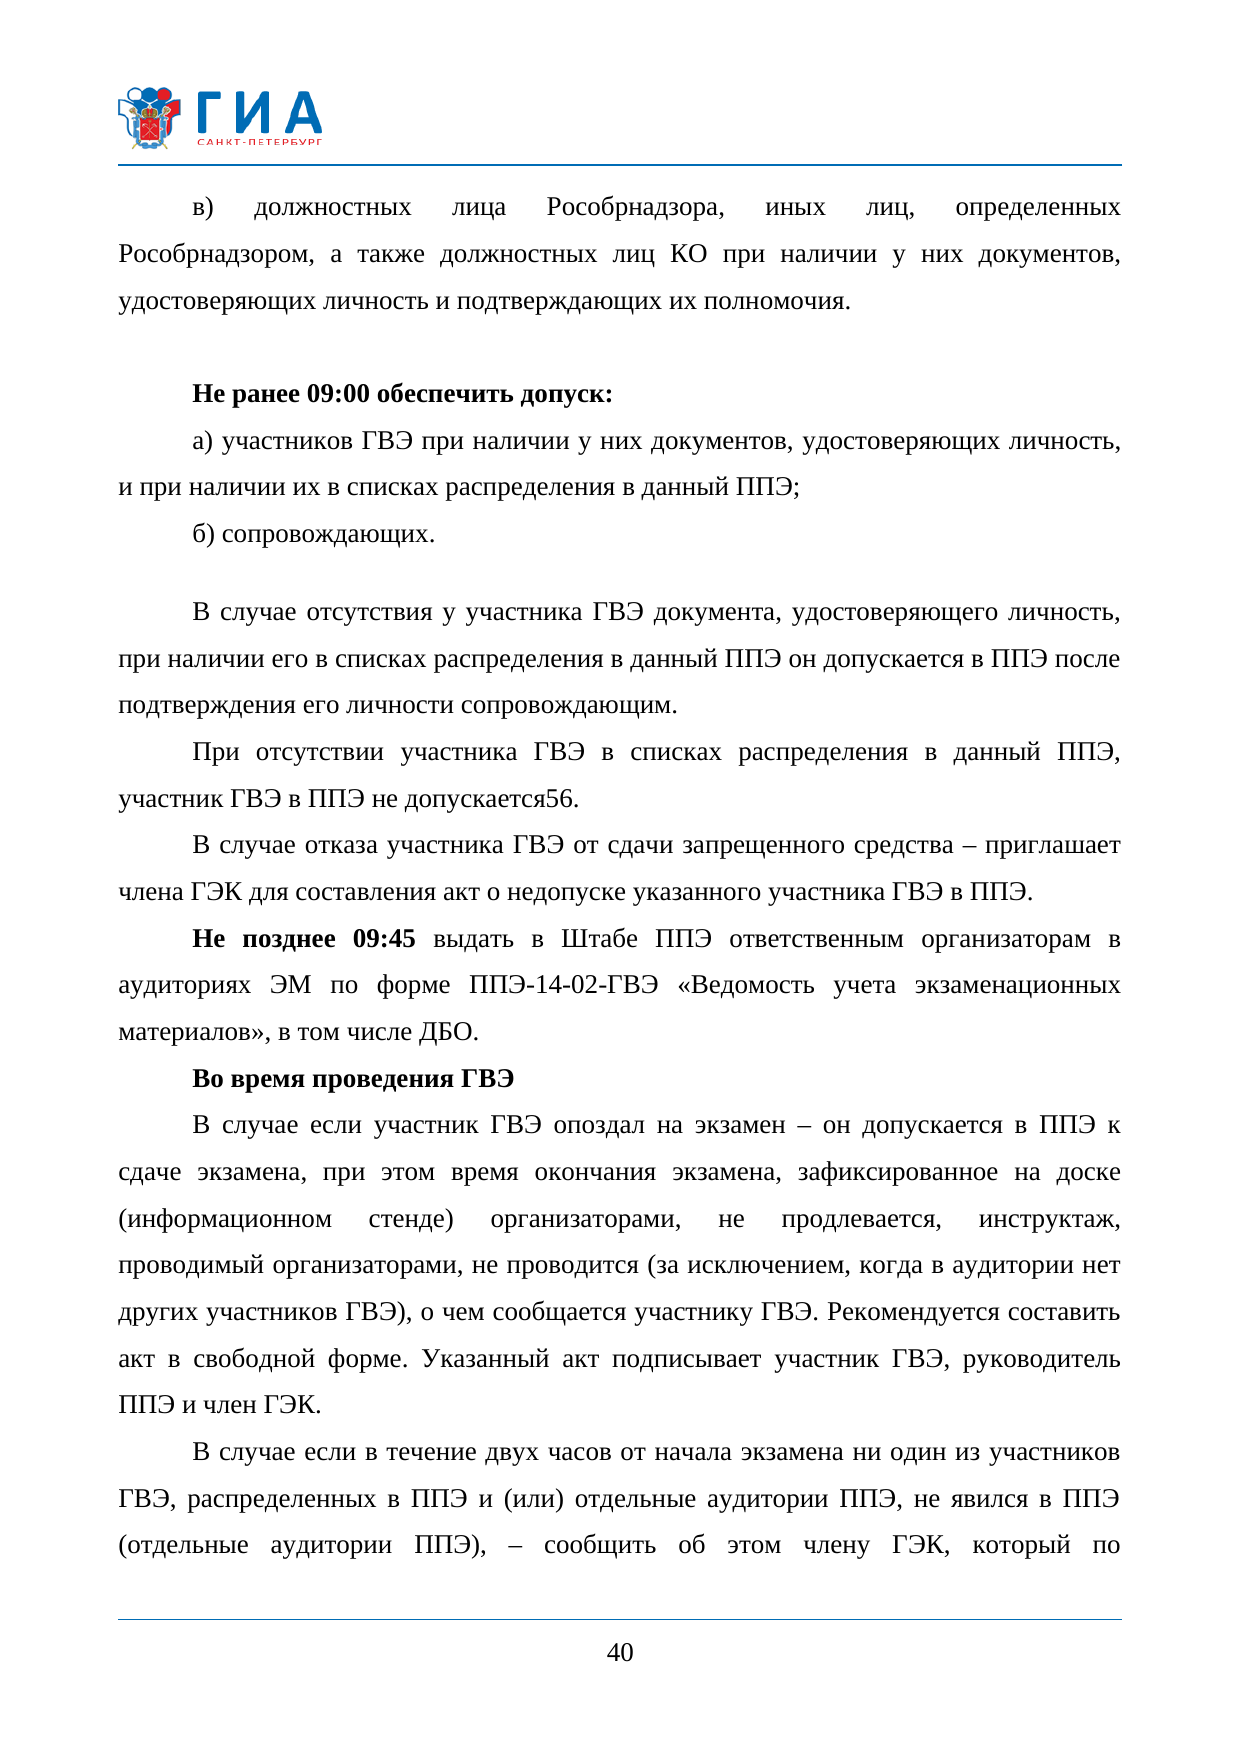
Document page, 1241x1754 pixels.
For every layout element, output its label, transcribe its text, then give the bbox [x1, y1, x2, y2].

text Во время проведения ГВЭ [118, 1062, 1122, 1093]
text б) сопровождающих. [118, 517, 1122, 548]
text В случае если участник ГВЭ опоздал на экзамен – он допускается в ППЭ к сдаче экзамена, при этом время окончания экзамена, зафиксированное на доске (информационном стенде) организаторами, не продлевается, инструктаж, проводимый организаторами, не проводится (за исключением, когда в аудитории нет других участников ГВЭ), о чем сообщается участнику ГВЭ. Рекомендуется составить акт в свободной форме. Указанный акт подписывает участник ГВЭ, руководитель ППЭ и член ГЭК. [118, 1108, 1122, 1419]
text В случае отсутствия у участника ГВЭ документа, удостоверяющего личность, при наличии его в списках распределения в данный ППЭ он допускается в ППЭ после подтверждения его личности сопровождающим. [118, 595, 1122, 719]
text Не ранее 09:00 обеспечить допуск: [118, 377, 1122, 408]
text В случае отказа участника ГВЭ от сдачи запрещенного средства – приглашает члена ГЭК для составления акт о недопуске указанного участника ГВЭ в ППЭ. [118, 828, 1122, 906]
picture [118, 73, 322, 163]
text Не позднее 09:45 выдать в Штабе ППЭ ответственным организаторам в аудиториях ЭМ по форме ППЭ-14-02-ГВЭ «Ведомость учета экзаменационных материалов», в том числе ДБО. [118, 922, 1122, 1046]
text а) участников ГВЭ при наличии у них документов, удостоверяющих личность, и при наличии их в списках распределения в данный ППЭ; [118, 424, 1122, 502]
text При отсутствии участника ГВЭ в списках распределения в данный ППЭ, участник ГВЭ в ППЭ не допускается56. [118, 735, 1122, 813]
text в) должностных лица Рособрнадзора, иных лиц, определенных Рособрнадзором, а также должностных лиц КО при наличии у них документов, удостоверяющих личность и подтверждающих их полномочия. [118, 191, 1122, 315]
